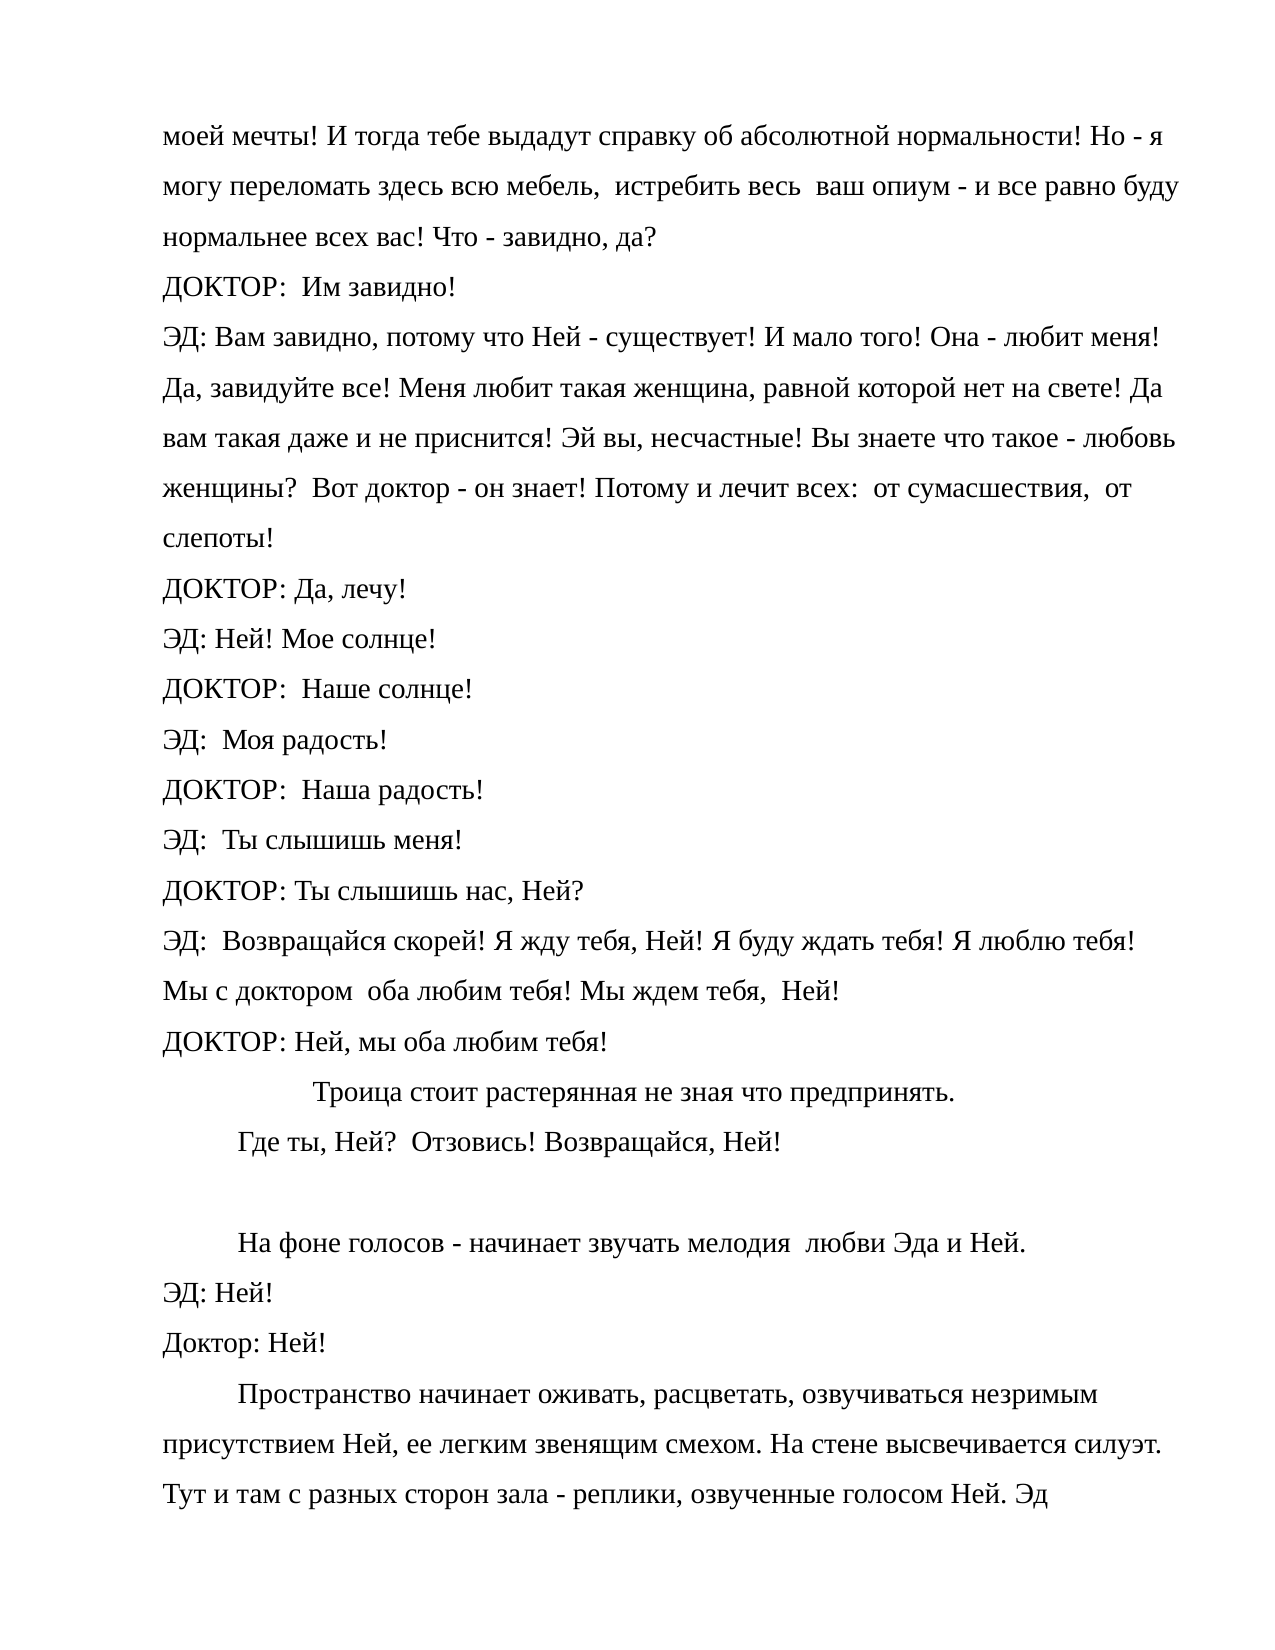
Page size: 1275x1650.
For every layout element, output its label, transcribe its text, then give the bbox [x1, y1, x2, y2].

text ЭД: Вам завидно, потому что Ней - существует! И мало того! Она - любит меня! Да, завидуйте все! Меня любит такая женщина, равной которой нет на свете! Да вам такая даже и не приснится! Эй вы, несчастные! Вы знаете что такое - любовь женщины? Вот доктор - он знает! Потому и лечит всех: от сумасшествия, от слепоты! [162, 319, 1186, 554]
text ЭД: Возвращайся скорей! Я жду тебя, Ней! Я буду ждать тебя! Я люблю тебя! Мы с доктором оба любим тебя! Мы ждем тебя, Ней! [162, 923, 1186, 1007]
text ЭД: Ней! [162, 1275, 1186, 1309]
text Доктор: Ней! [162, 1326, 1186, 1359]
text ДОКТОР: Ней, мы оба любим тебя! [162, 1024, 1186, 1057]
text На фоне голосов - начинает звучать мелодия любви Эда и Ней. [162, 1225, 1186, 1258]
text ЭД: Ней! Мое солнце! [162, 621, 1186, 655]
text ДОКТОР: Им завидно! [162, 269, 1186, 303]
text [162, 1376, 1186, 1510]
text ДОКТОР: Наша радость! [162, 772, 1186, 806]
text ДОКТОР: Да, лечу! [162, 571, 1186, 604]
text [162, 118, 1186, 252]
text ЭД: Ты слышишь меня! [162, 822, 1186, 856]
text Троица стоит растерянная не зная что предпринять. [162, 1074, 1186, 1108]
text Где ты, Ней? Отзовись! Возвращайся, Ней! [162, 1124, 1186, 1158]
text ЭД: Моя радость! [162, 722, 1186, 755]
text ДОКТОР: Наше солнце! [162, 672, 1186, 705]
text ДОКТОР: Ты слышишь нас, Ней? [162, 873, 1186, 906]
